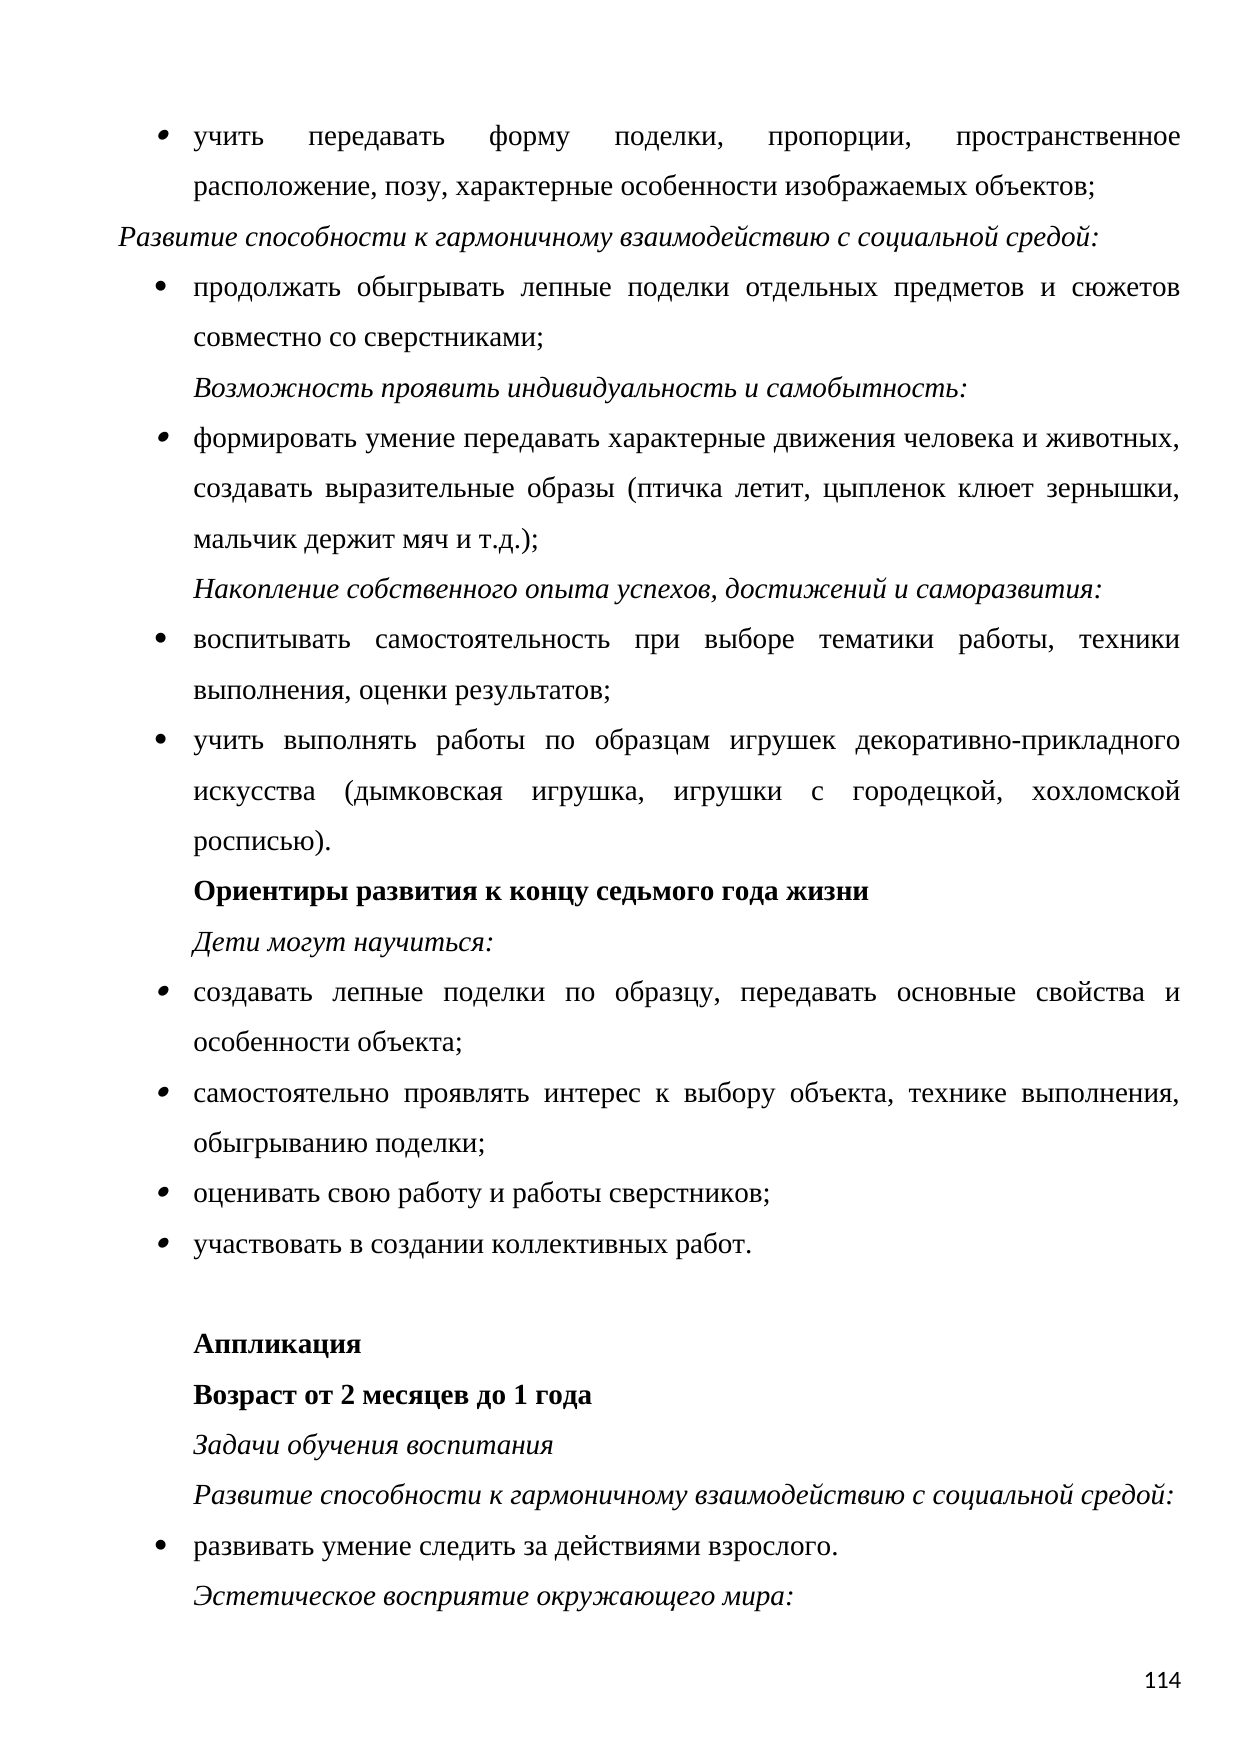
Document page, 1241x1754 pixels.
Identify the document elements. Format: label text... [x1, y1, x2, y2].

text Развитие способности к гармоничному взаимодействию с социальной средой: [118, 219, 1181, 252]
list развивать умение следить за действиями взрослого. [156, 1528, 1181, 1561]
text Накопление собственного опыта успехов, достижений и саморазвития: [118, 571, 1181, 605]
text Задачи обучения воспитания [118, 1427, 1181, 1461]
list самостоятельно проявлять интерес к выбору объекта, технике выполнения, обыгрыванию поделки; [156, 1075, 1181, 1159]
text Возраст от 2 месяцев до 1 года [118, 1377, 1181, 1410]
text Возможность проявить индивидуальность и самобытность: [118, 370, 1181, 403]
list учить выполнять работы по образцам игрушек декоративно-прикладного искусства (дымковская игрушка, игрушки с городецкой, хохломской росписью). [156, 722, 1181, 857]
list воспитывать самостоятельность при выборе тематики работы, техники выполнения, оценки результатов; [156, 622, 1181, 706]
list учить передавать форму поделки, пропорции, пространственное расположение, позу, характерные особенности изображаемых объектов; [156, 118, 1181, 202]
list продолжать обыгрывать лепные поделки отдельных предметов и сюжетов совместно со сверстниками; [156, 269, 1181, 353]
list оценивать свою работу и работы сверстников; [156, 1175, 1181, 1209]
text Эстетическое восприятие окружающего мира: [118, 1578, 1181, 1612]
text Ориентиры развития к концу седьмого года жизни [118, 873, 1181, 907]
text Дети могут научиться: [118, 924, 1181, 957]
list формировать умение передавать характерные движения человека и животных, создавать выразительные образы (птичка летит, цыпленок клюет зернышки, мальчик держит мяч и т.д.); [156, 420, 1181, 554]
list создавать лепные поделки по образцу, передавать основные свойства и особенности объекта; [156, 974, 1181, 1058]
list участвовать в создании коллективных работ. [156, 1226, 1181, 1259]
text Развитие способности к гармоничному взаимодействию с социальной средой: [118, 1477, 1181, 1511]
text Аппликация [118, 1327, 1181, 1360]
